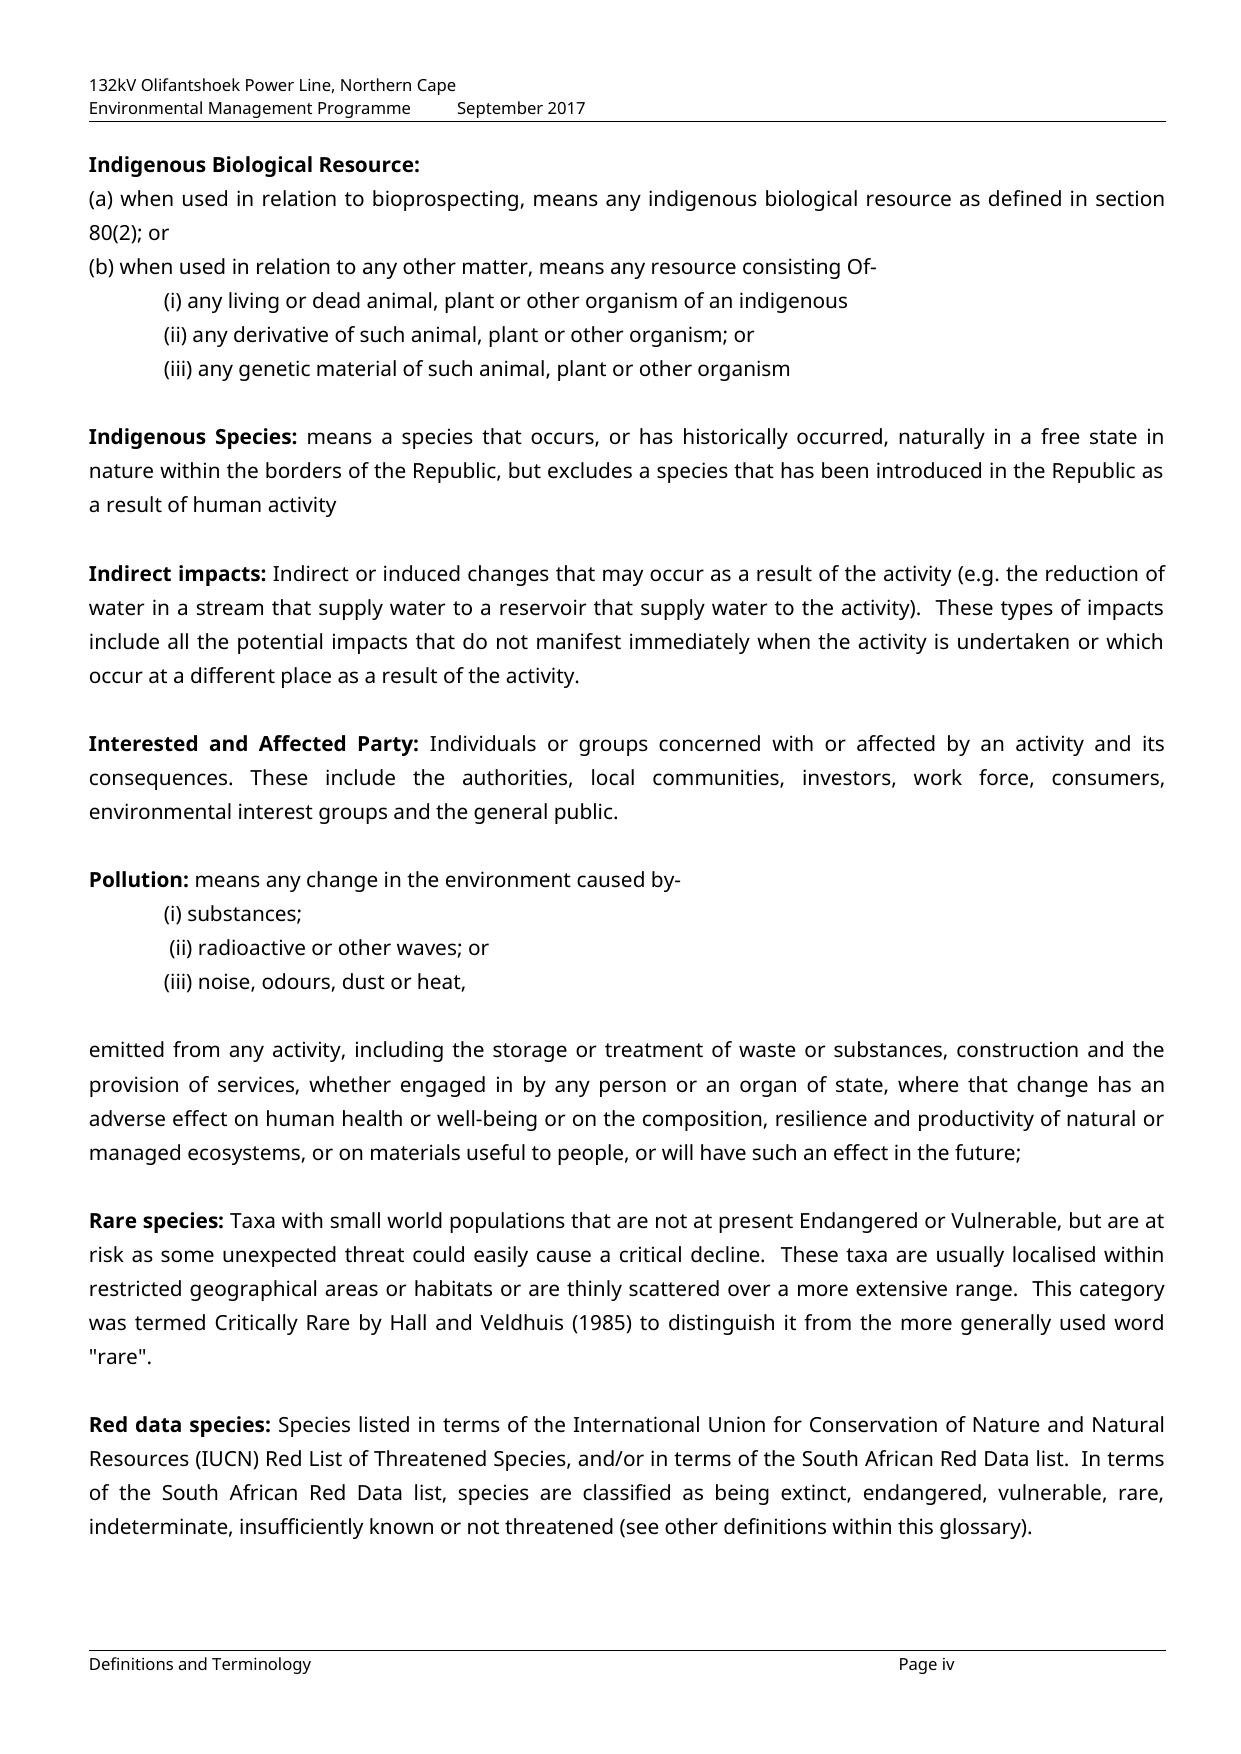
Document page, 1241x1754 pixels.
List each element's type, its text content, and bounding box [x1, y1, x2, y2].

text Red data species: Species listed in terms of the International Union for Conservation of Nature and Natural Resources (IUCN) Red List of Threatened Species, and/or in terms of the South African Red Data list. In terms of the South African Red Data list, species are classified as being extinct, endangered, vulnerable, rare, indeterminate, insufficiently known or not threatened (see other definitions within this glossary). [89, 1410, 1166, 1541]
text Indigenous Species: means a species that occurs, or has historically occurred, naturally in a free state in nature within the borders of the Republic, but excludes a species that has been introduced in the Republic as a result of human activity [89, 422, 1166, 519]
text Pollution: means any change in the environment caused by- [89, 865, 1166, 894]
text (i) any living or dead animal, plant or other organism of an indigenous [89, 286, 1166, 315]
text (i) substances; [89, 899, 1166, 928]
text (ii) radioactive or other waves; or [89, 933, 1166, 962]
text Indirect impacts: Indirect or induced changes that may occur as a result of the activity (e.g. the reduction of water in a stream that supply water to a reservoir that supply water to the activity). These types of impacts include all the potential impacts that do not manifest immediately when the activity is undertaken or which occur at a different place as a result of the activity. [89, 559, 1166, 689]
text (b) when used in relation to any other matter, means any resource consisting Of- [89, 252, 1166, 281]
text (iii) noise, odours, dust or heat, [89, 967, 1166, 996]
text Indigenous Biological Resource: [89, 150, 1166, 178]
text (ii) any derivative of such animal, plant or other organism; or [89, 320, 1166, 349]
text Interested and Affected Party: Individuals or groups concerned with or affected by an activity and its consequences. These include the authorities, local communities, investors, work force, consumers, environmental interest groups and the general public. [89, 729, 1166, 826]
text Rare species: Taxa with small world populations that are not at present Endangered or Vulnerable, but are at risk as some unexpected threat could easily cause a critical decline. These taxa are usually localised within restricted geographical areas or habitats or are thinly scattered over a more extensive range. This category was termed Critically Rare by Hall and Veldhuis (1985) to distinguish it from the more generally used word "rare". [89, 1206, 1166, 1371]
text (iii) any genetic material of such animal, plant or other organism [89, 354, 1166, 383]
text (a) when used in relation to bioprospecting, means any indigenous biological resource as defined in section 80(2); or [89, 184, 1166, 247]
text emitted from any activity, including the storage or treatment of waste or substances, construction and the provision of services, whether engaged in by any person or an organ of state, where that change has an adverse effect on human health or well-being or on the composition, resilience and productivity of natural or managed ecosystems, or on materials useful to people, or will have such an effect in the future; [89, 1036, 1166, 1166]
